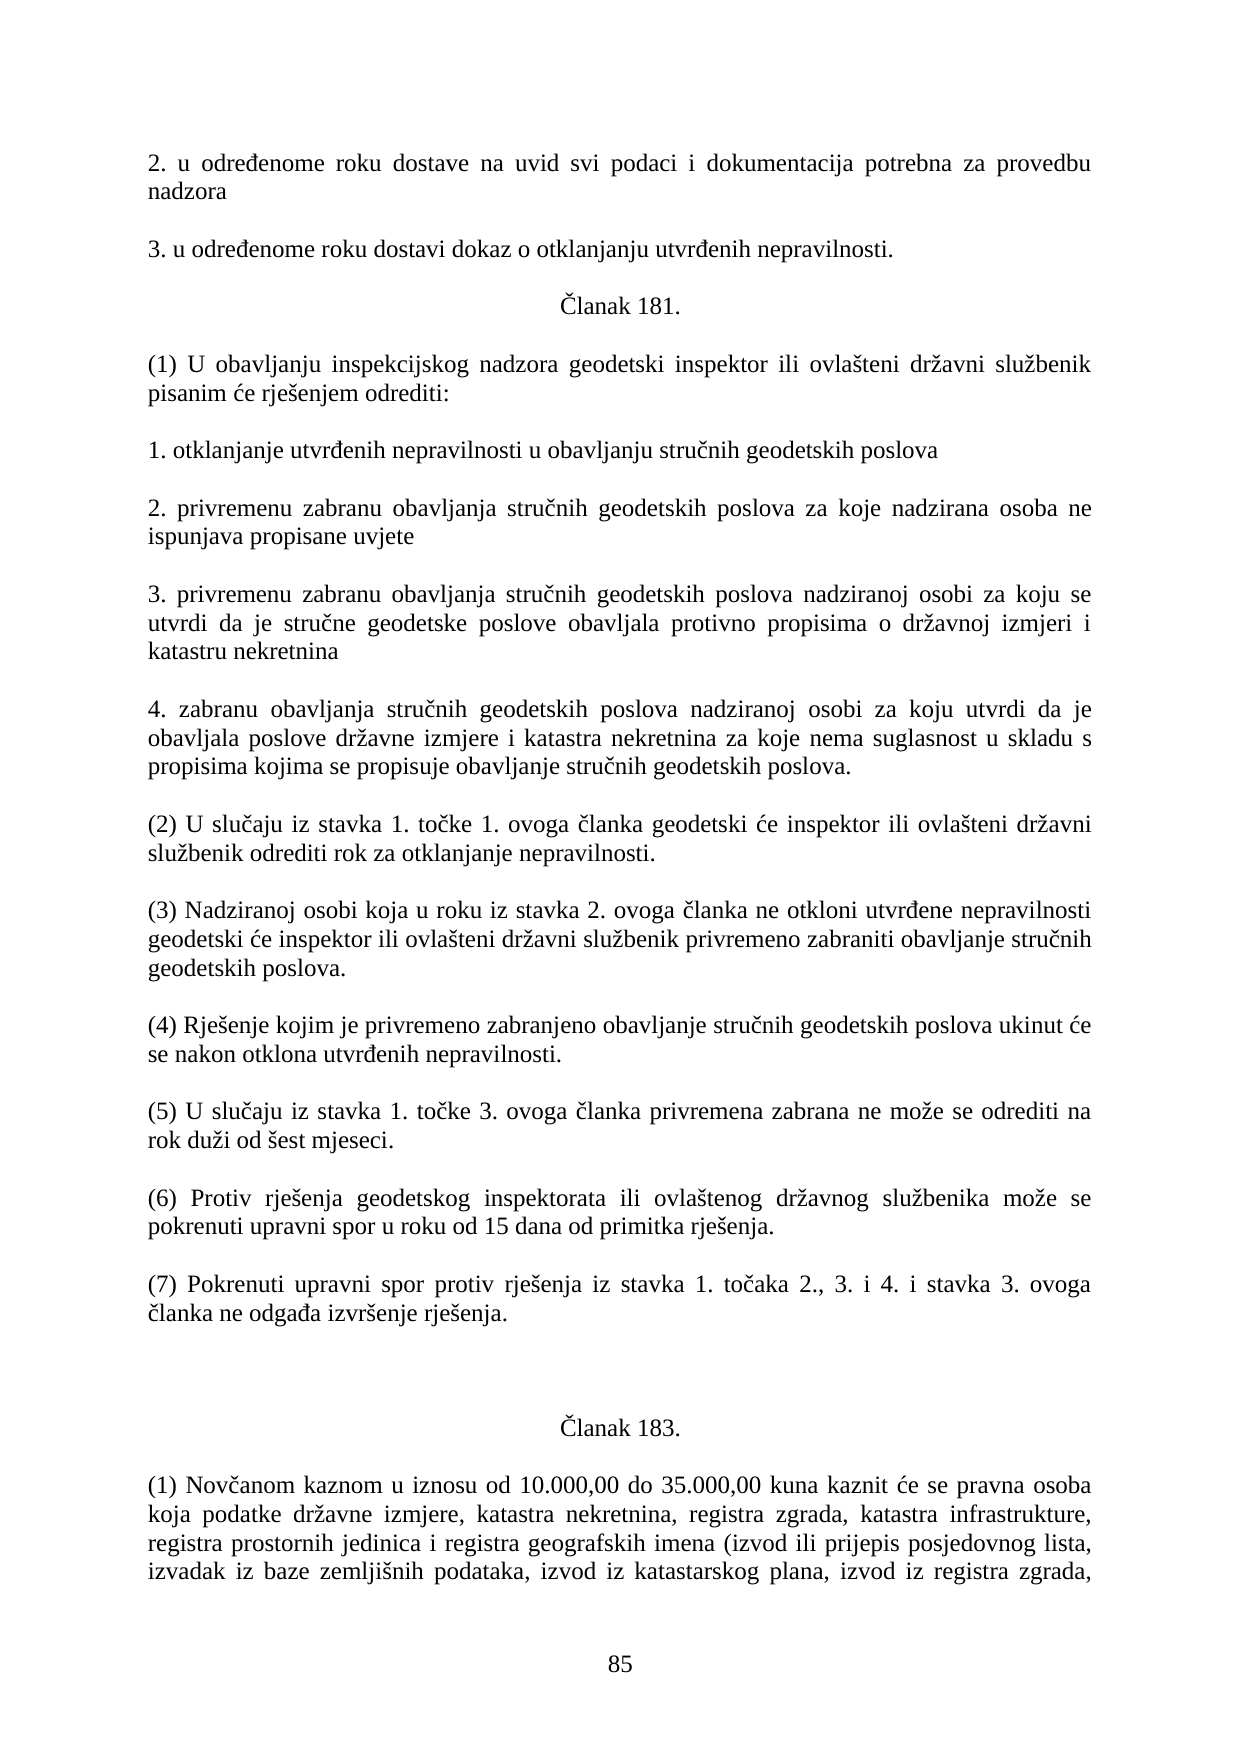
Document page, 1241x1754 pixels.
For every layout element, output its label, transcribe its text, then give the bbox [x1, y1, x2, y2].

text 4. zabranu obavljanja stručnih geodetskih poslova nadziranoj osobi za koju utvrdi da je obavljala poslove državne izmjere i katastra nekretnina za koje nema suglasnost u skladu s propisima kojima se propisuje obavljanje stručnih geodetskih poslova. [148, 694, 1093, 780]
text (2) U slučaju iz stavka 1. točke 1. ovoga članka geodetski će inspektor ili ovlašteni državni službenik odrediti rok za otklanjanje nepravilnosti. [148, 809, 1093, 866]
text 1. otklanjanje utvrđenih nepravilnosti u obavljanju stručnih geodetskih poslova [148, 435, 1093, 464]
text 3. u određenome roku dostavi dokaz o otklanjanju utvrđenih nepravilnosti. [148, 234, 1093, 263]
text (5) U slučaju iz stavka 1. točke 3. ovoga članka privremena zabrana ne može se odrediti na rok duži od šest mjeseci. [148, 1096, 1093, 1154]
text 2. u određenome roku dostave na uvid svi podaci i dokumentacija potrebna za provedbu nadzora [148, 148, 1093, 205]
text (6) Protiv rješenja geodetskog inspektorata ili ovlaštenog državnog službenika može se pokrenuti upravni spor u roku od 15 dana od primitka rješenja. [148, 1183, 1093, 1240]
text Članak 181. [148, 291, 1093, 320]
text (3) Nadziranoj osobi koja u roku iz stavka 2. ovoga članka ne otkloni utvrđene nepravilnosti geodetski će inspektor ili ovlašteni državni službenik privremeno zabraniti obavljanje stručnih geodetskih poslova. [148, 895, 1093, 981]
text (4) Rješenje kojim je privremeno zabranjeno obavljanje stručnih geodetskih poslova ukinut će se nakon otklona utvrđenih nepravilnosti. [148, 1010, 1093, 1068]
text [148, 1470, 1093, 1585]
text (7) Pokrenuti upravni spor protiv rješenja iz stavka 1. točaka 2., 3. i 4. i stavka 3. ovoga članka ne odgađa izvršenje rješenja. [148, 1269, 1093, 1326]
text (1) U obavljanju inspekcijskog nadzora geodetski inspektor ili ovlašteni državni službenik pisanim će rješenjem odrediti: [148, 349, 1093, 406]
text Članak 183. [148, 1413, 1093, 1441]
text 3. privremenu zabranu obavljanja stručnih geodetskih poslova nadziranoj osobi za koju se utvrdi da je stručne geodetske poslove obavljala protivno propisima o državnoj izmjeri i katastru nekretnina [148, 579, 1093, 665]
text 2. privremenu zabranu obavljanja stručnih geodetskih poslova za koje nadzirana osoba ne ispunjava propisane uvjete [148, 493, 1093, 550]
